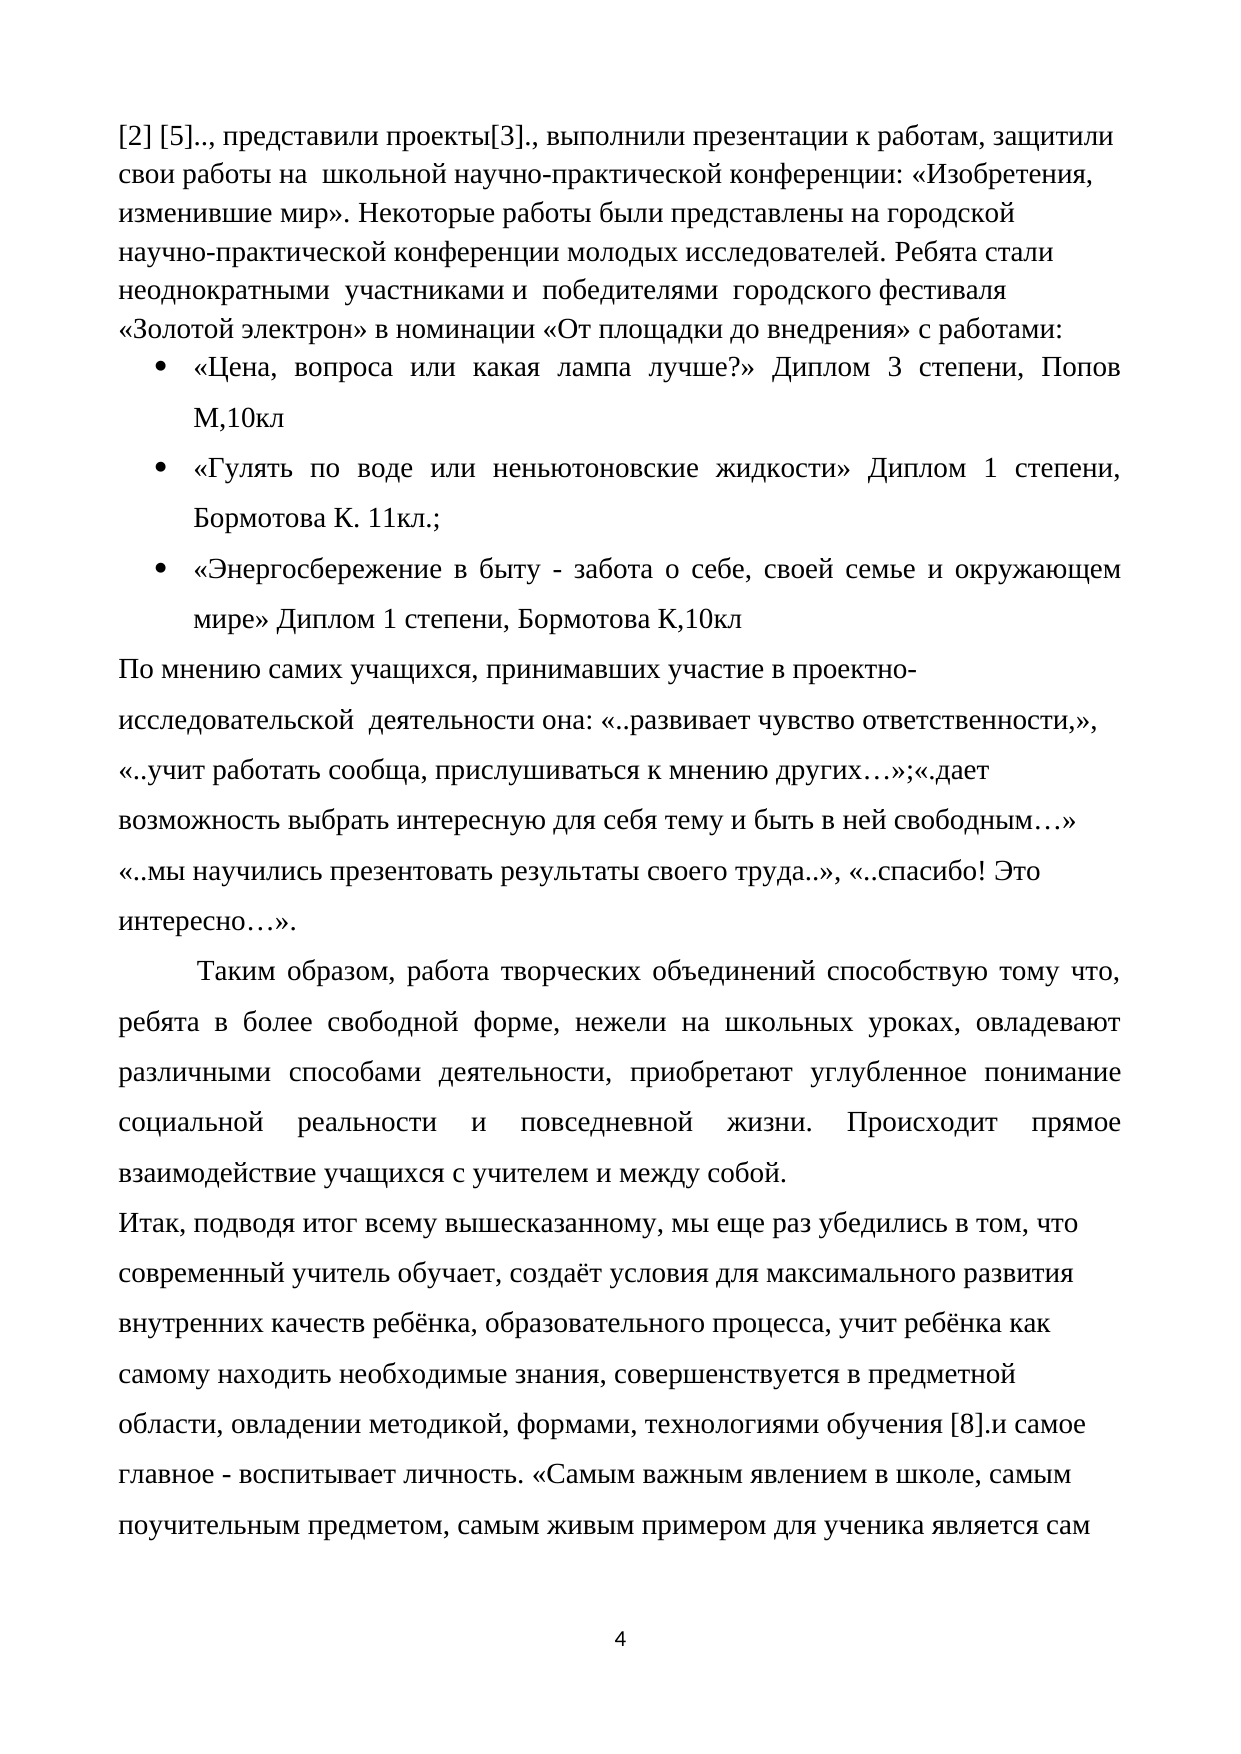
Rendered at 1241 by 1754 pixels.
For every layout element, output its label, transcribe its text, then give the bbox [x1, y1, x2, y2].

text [118, 118, 1122, 344]
text Таким образом, работа творческих объединений способствую тому что, ребята в более свободной форме, нежели на школьных уроках, овладевают различными способами деятельности, приобретают углубленное понимание социальной реальности и повседневной жизни. Происходит прямое взаимодействие учащихся с учителем и между собой. [118, 953, 1122, 1188]
list «Цена, вопроса или какая лампа лучше?» Диплом 3 степени, Попов М,10кл [156, 349, 1122, 433]
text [118, 1205, 1122, 1540]
text По мнению самих учащихся, принимавших участие в проектно-исследовательской деятельности она: «..развивает чувство ответственности,», «..учит работать сообща, прислушиваться к мнению других…»;«.дает [118, 652, 1122, 786]
list «Энергосбережение в быту - забота о себе, своей семье и окружающем мире» Диплом 1 степени, Бормотова К,10кл [156, 551, 1122, 635]
list «Гулять по воде или неньютоновские жидкости» Диплом 1 степени, Бормотова К. 11кл.; [156, 450, 1122, 534]
text возможность выбрать интересную для себя тему и быть в ней свободным…» [118, 802, 1122, 836]
text «..мы научились презентовать результаты своего труда..», «..спасибо! Это интересно…». [118, 853, 1122, 937]
